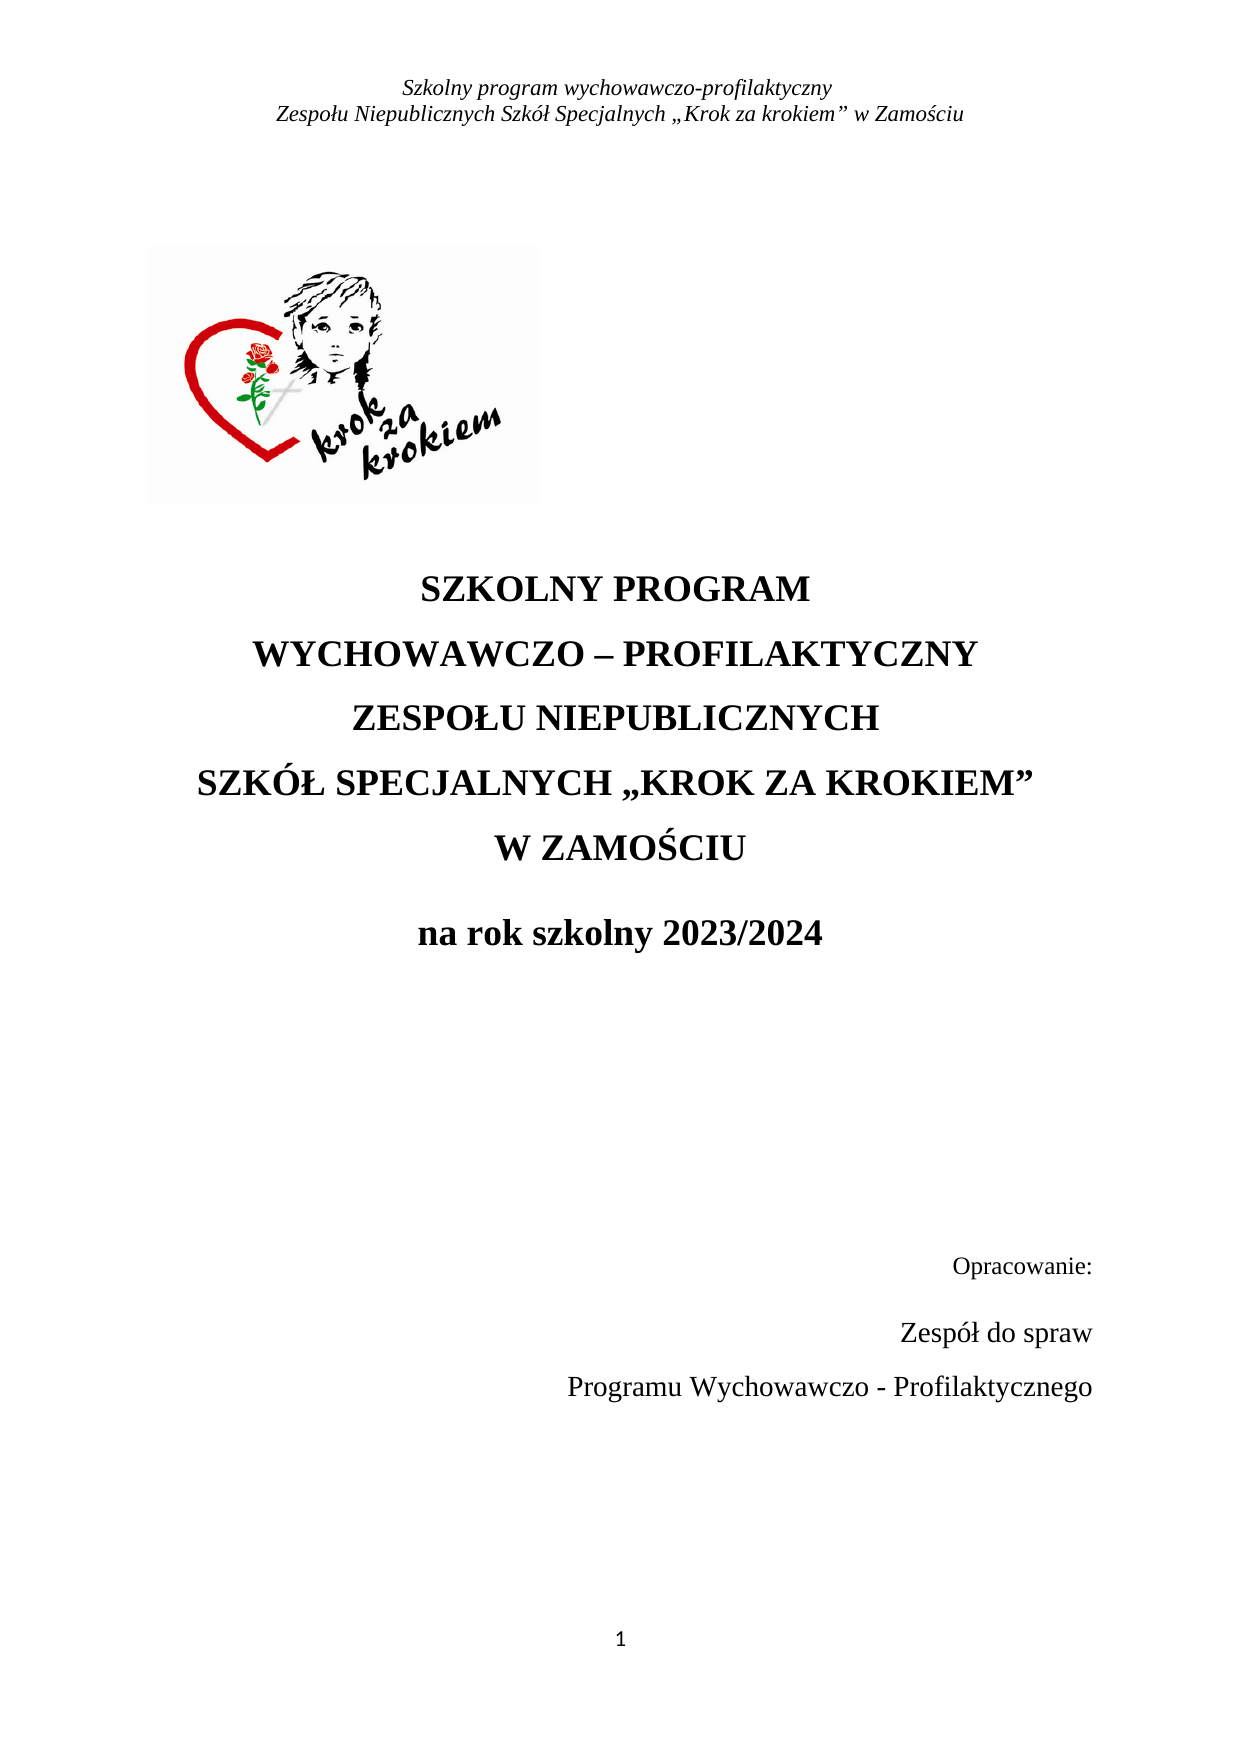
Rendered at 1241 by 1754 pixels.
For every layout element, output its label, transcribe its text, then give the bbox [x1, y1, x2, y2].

text Opracowanie: [148, 1251, 1093, 1280]
text Programu Wychowawczo - Profilaktycznego [148, 1369, 1093, 1403]
text Zespół do spraw [148, 1315, 1093, 1349]
text SZKOLNY PROGRAM WYCHOWAWCZO – PROFILAKTYCZNY ZESPOŁU NIEPUBLICZNYCH SZKÓŁ SPECJALNYCH „KROK ZA KROKIEM” W ZAMOŚCIU [148, 566, 1093, 868]
picture [147, 246, 538, 505]
text na rok szkolny 2023/2024 [148, 911, 1093, 954]
